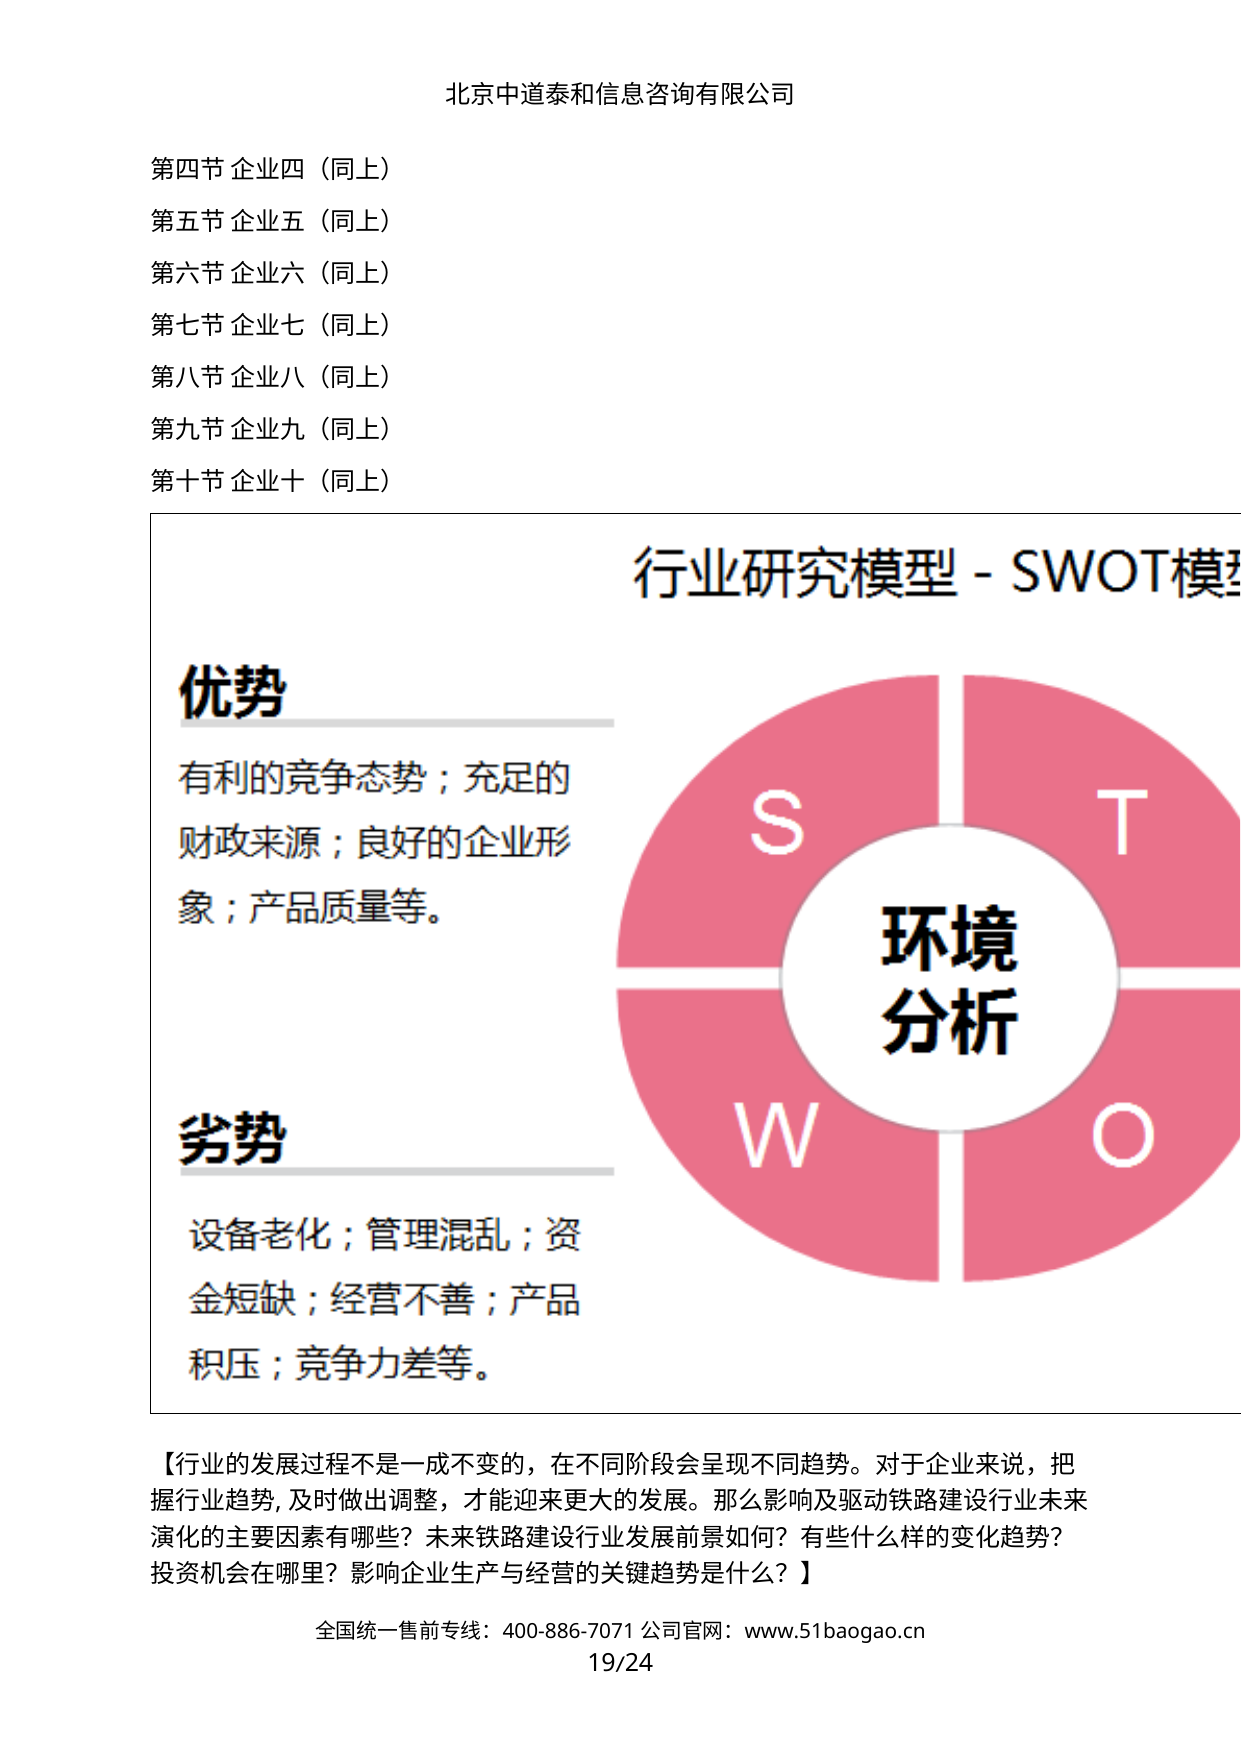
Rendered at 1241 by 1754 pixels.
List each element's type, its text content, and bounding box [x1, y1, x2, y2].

text 第十节 企业十（同上） [150, 461, 1090, 497]
text 第七节 企业七（同上） [150, 306, 1090, 342]
text 第六节 企业六（同上） [150, 254, 1090, 290]
text 第八节 企业八（同上） [150, 357, 1090, 394]
text 【行业的发展过程不是一成不变的，在不同阶段会呈现不同趋势。对于企业来说，把握行业趋势, 及时做出调整，才能迎来更大的发展。那么影响及驱动铁路建设行业未来演化的主要因素有哪些？未来铁路建设行业发展前景如何？有些什么样的变化趋势？投资机会在哪里？影响企业生产与经营的关键趋势是什么？】 [150, 1444, 1090, 1589]
text 第四节 企业四（同上） [150, 150, 1090, 186]
text 第五节 企业五（同上） [150, 202, 1090, 238]
text 第九节 企业九（同上） [150, 409, 1090, 446]
picture [151, 514, 1241, 1413]
